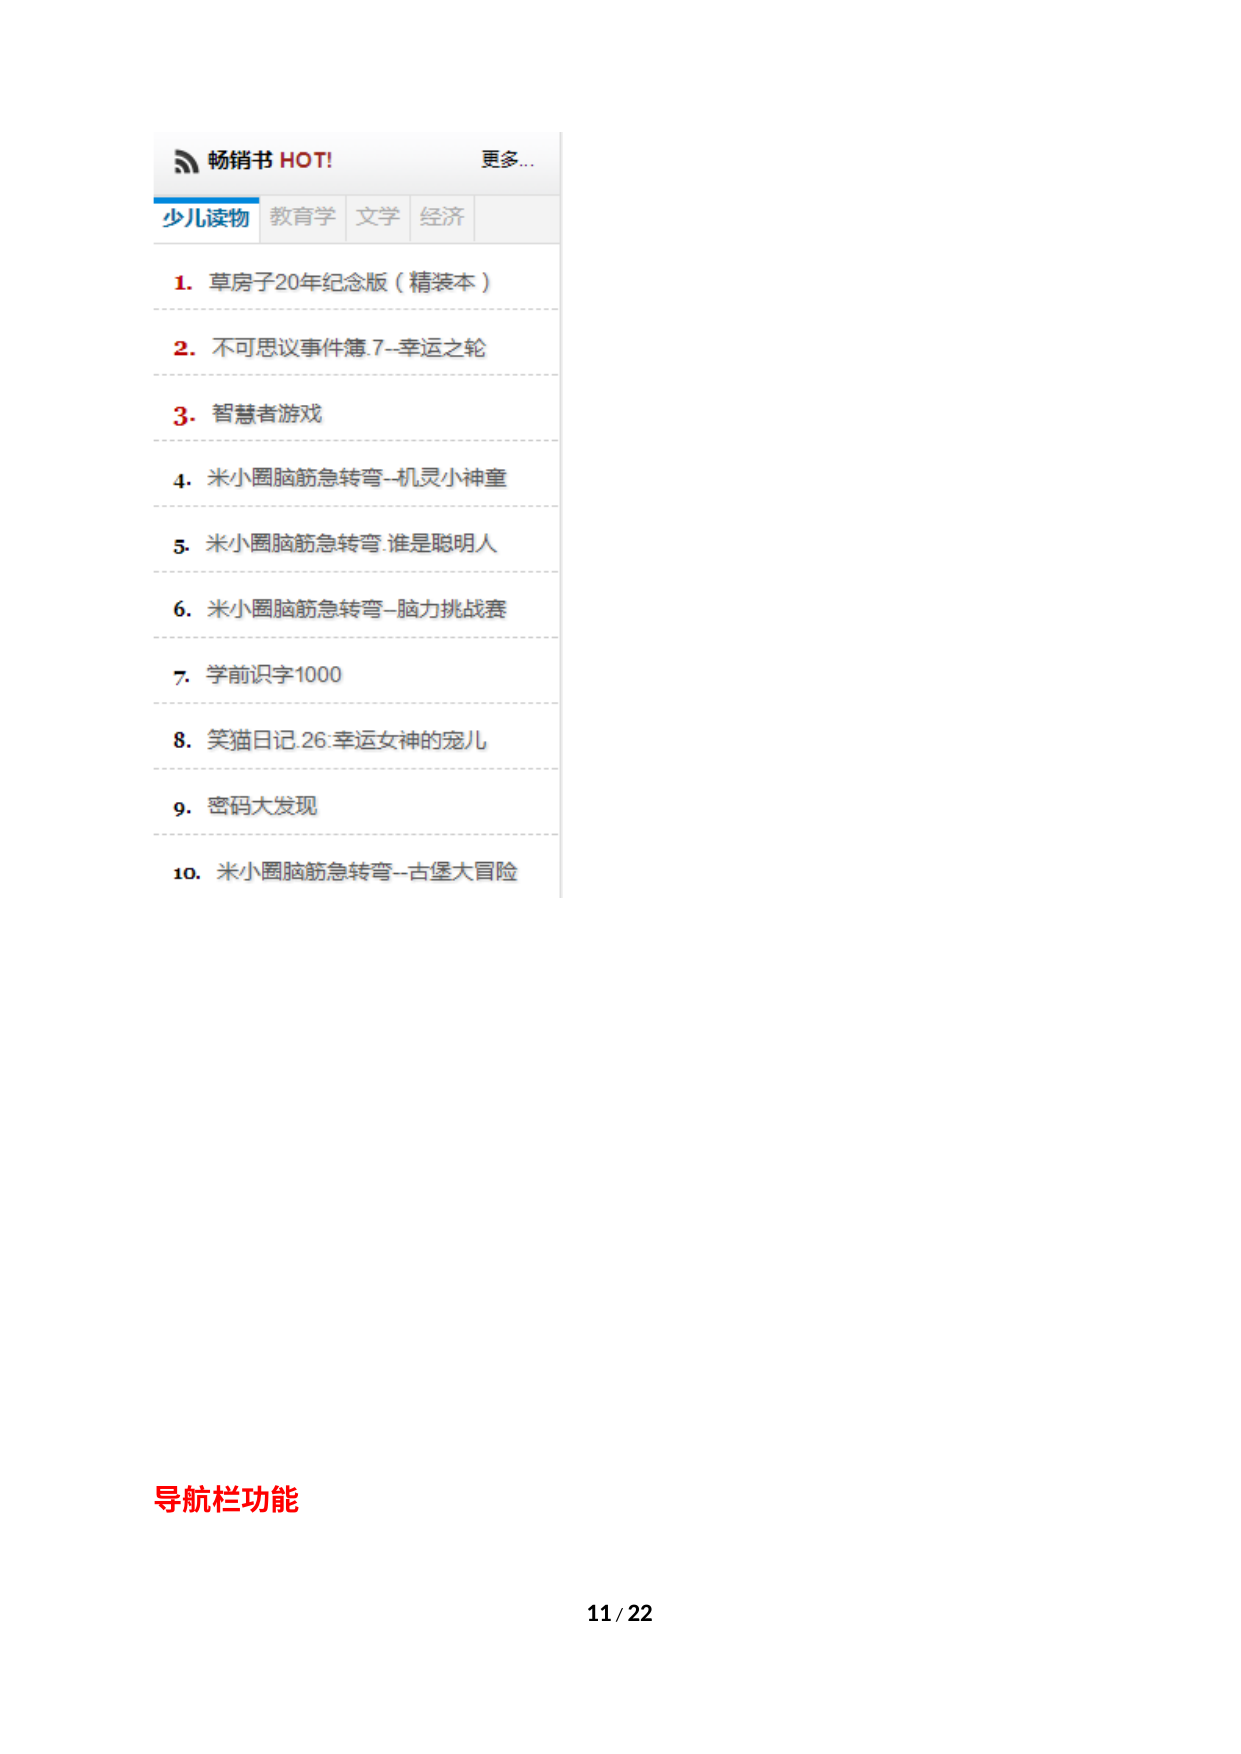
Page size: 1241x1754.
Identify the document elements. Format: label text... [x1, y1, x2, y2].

picture [153, 132, 563, 898]
text 导航栏功能 [153, 1465, 1081, 1530]
